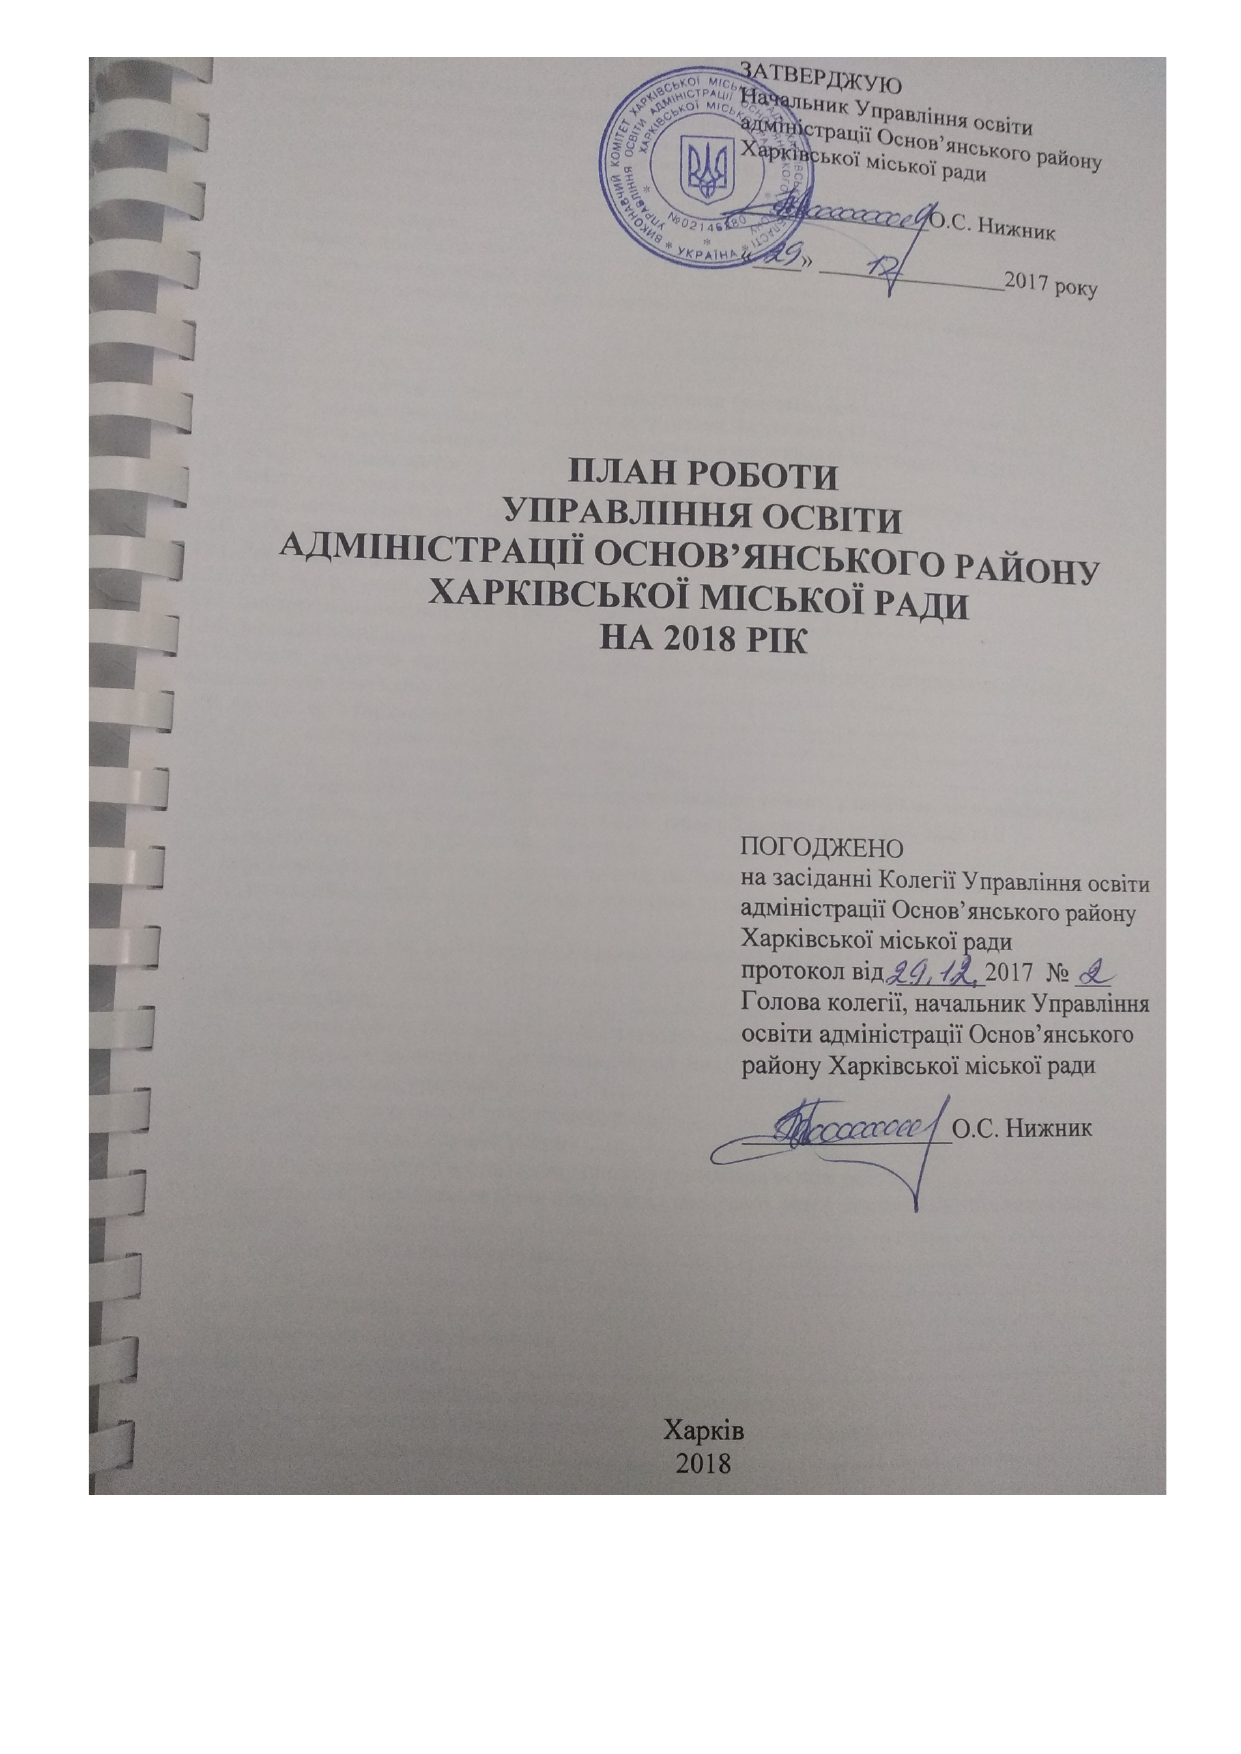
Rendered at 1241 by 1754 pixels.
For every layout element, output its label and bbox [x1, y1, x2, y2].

picture [88, 57, 1167, 1495]
